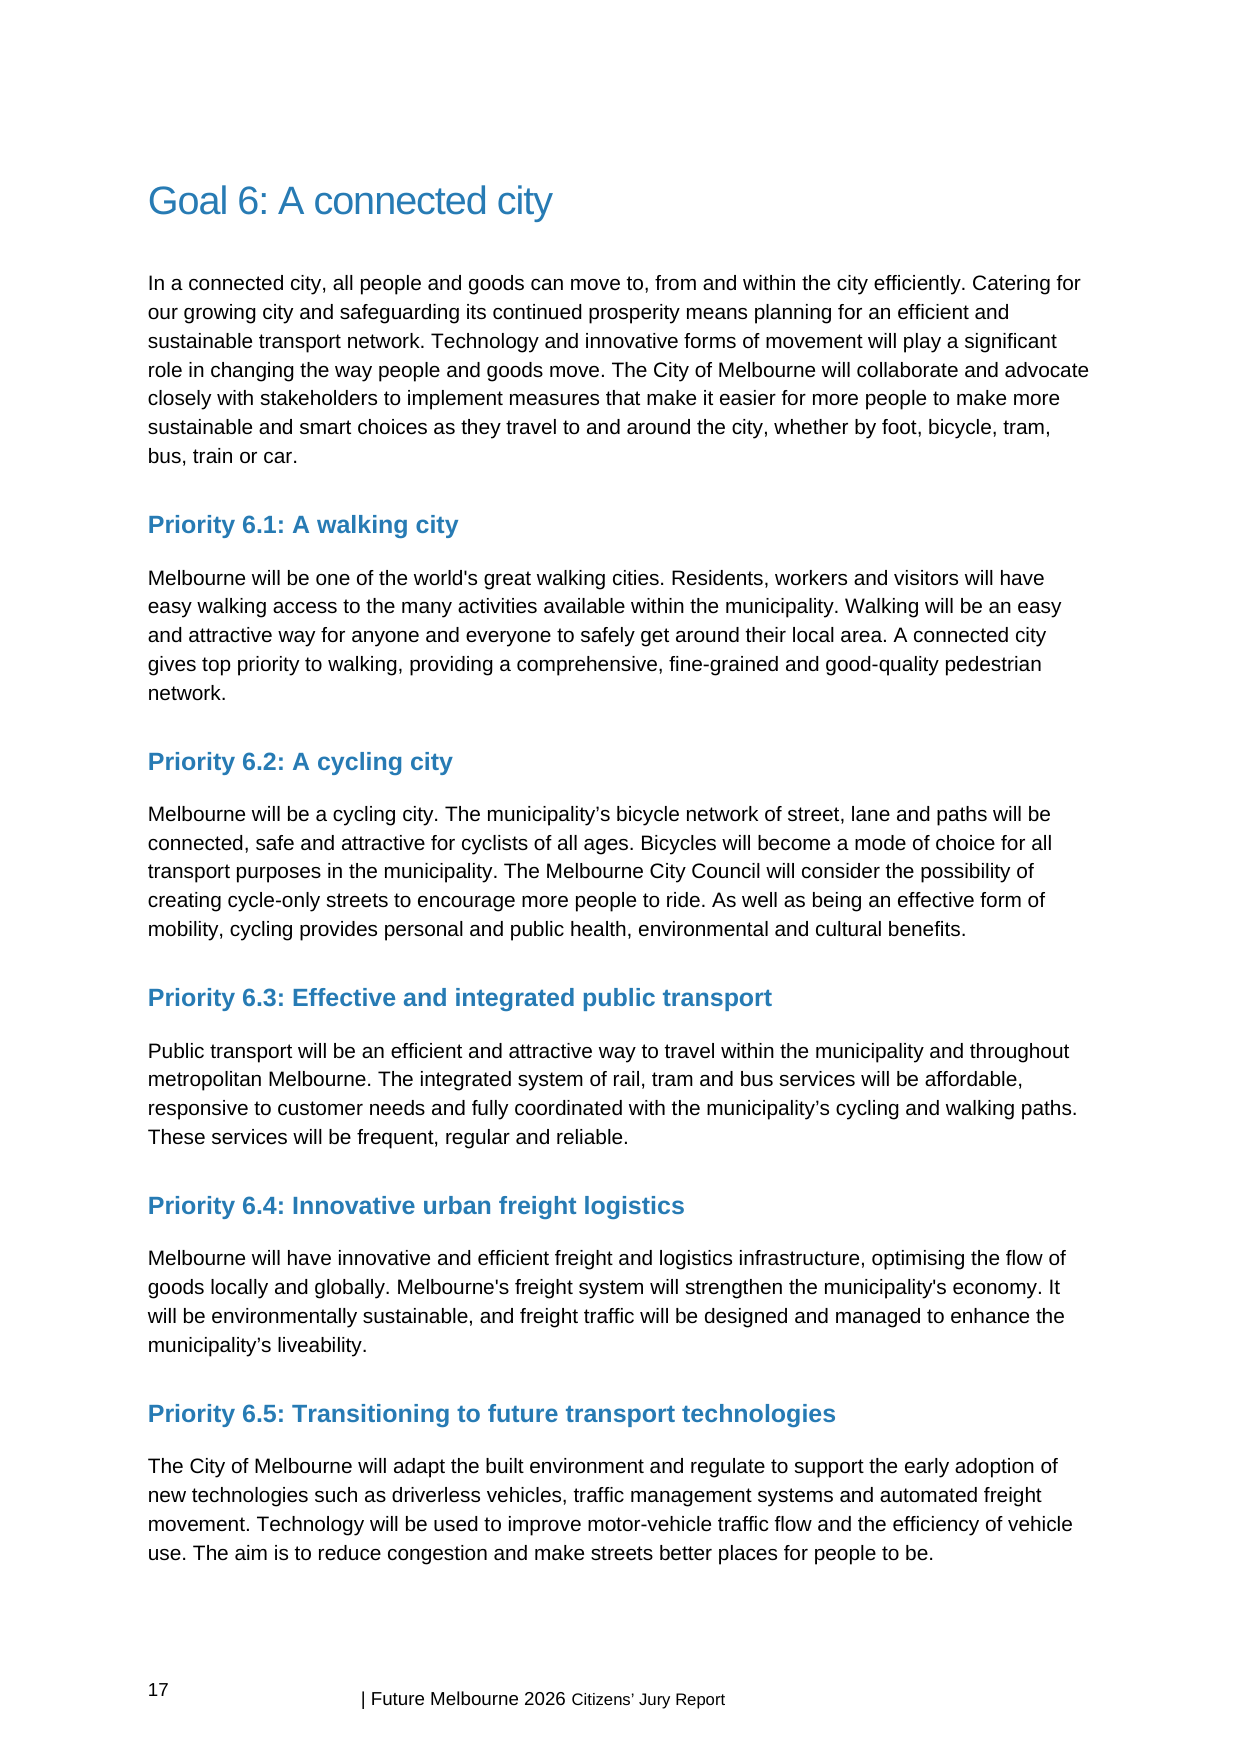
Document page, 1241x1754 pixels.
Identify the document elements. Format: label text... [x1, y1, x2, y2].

text In a connected city, all people and goods can move to, from and within the city efficiently. Catering for our growing city and safeguarding its continued prosperity means planning for an efficient and sustainable transport network. Technology and innovative forms of movement will play a significant role in changing the way people and goods move. The City of Melbourne will collaborate and advocate closely with stakeholders to implement measures that make it easier for more people to make more sustainable and smart choices as they travel to and around the city, whether by foot, bicycle, tram, bus, train or car. [148, 271, 1093, 468]
text Melbourne will be one of the world's great walking cities. Residents, workers and visitors will have easy walking access to the many activities available within the municipality. Walking will be an easy and attractive way for anyone and everyone to safely get around their local area. A connected city gives top priority to walking, providing a comprehensive, fine-grained and good-quality pedestrian network. [148, 565, 1093, 704]
subtitle Priority 6.4: Innovative urban freight logistics [148, 1191, 1093, 1220]
subtitle Priority 6.3: Effective and integrated public transport [148, 983, 1093, 1012]
subtitle Goal 6: A connected city [148, 177, 1093, 223]
text The City of Melbourne will adapt the built environment and regulate to support the early adoption of new technologies such as driverless vehicles, traffic management systems and automated freight movement. Technology will be used to improve motor-vehicle traffic flow and the efficiency of vehicle use. The aim is to reduce congestion and make streets better places for people to be. [148, 1454, 1093, 1564]
text Melbourne will have innovative and efficient freight and logistics infrastructure, optimising the flow of goods locally and globally. Melbourne's freight system will strengthen the municipality's economy. It will be environmentally sustainable, and freight traffic will be designed and managed to enhance the municipality’s liveability. [148, 1246, 1093, 1356]
text Public transport will be an efficient and attractive way to travel within the municipality and throughout metropolitan Melbourne. The integrated system of rail, tram and bus services will be affordable, responsive to customer needs and fully coordinated with the municipality’s cycling and walking paths. These services will be frequent, regular and reliable. [148, 1038, 1093, 1149]
text Melbourne will be a cycling city. The municipality’s bicycle network of street, lane and paths will be connected, safe and attractive for cyclists of all ages. Bicycles will become a mode of choice for all transport purposes in the municipality. The Melbourne City Council will consider the possibility of creating cycle-only streets to encourage more people to ride. As well as being an effective form of mobility, cycling provides personal and public health, environmental and cultural benefits. [148, 802, 1093, 941]
subtitle Priority 6.5: Transitioning to future transport technologies [148, 1399, 1093, 1427]
subtitle Priority 6.1: A walking city [148, 510, 1093, 539]
subtitle Priority 6.2: A cycling city [148, 747, 1093, 775]
